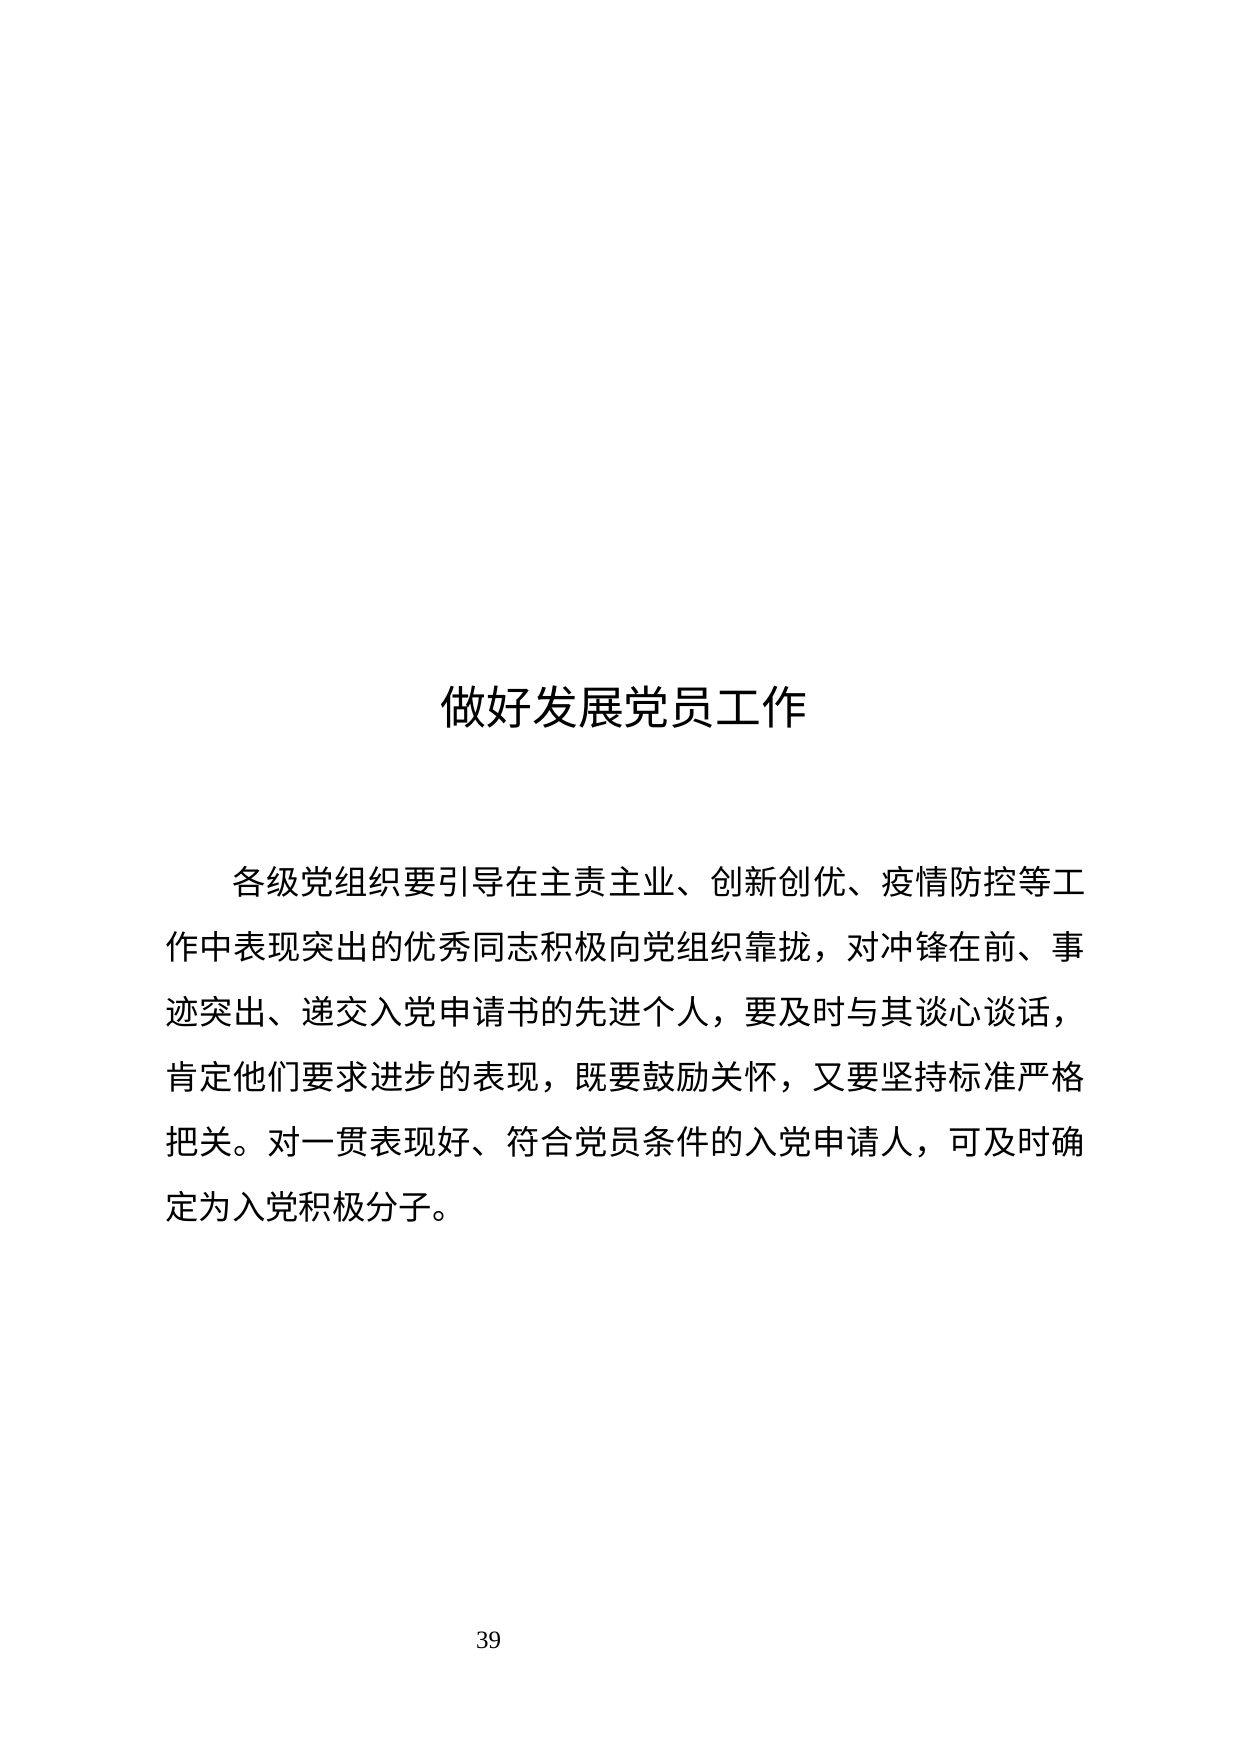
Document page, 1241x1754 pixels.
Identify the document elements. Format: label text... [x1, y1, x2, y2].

text 做好发展党员工作 [165, 655, 1087, 753]
text 各级党组织要引导在主责主业、创新创优、疫情防控等工作中表现突出的优秀同志积极向党组织靠拢，对冲锋在前、事迹突出、递交入党申请书的先进个人，要及时与其谈心谈话，肯定他们要求进步的表现，既要鼓励关怀，又要坚持标准严格把关。对一贯表现好、符合党员条件的入党申请人，可及时确定为入党积极分子。 [165, 847, 1087, 1237]
